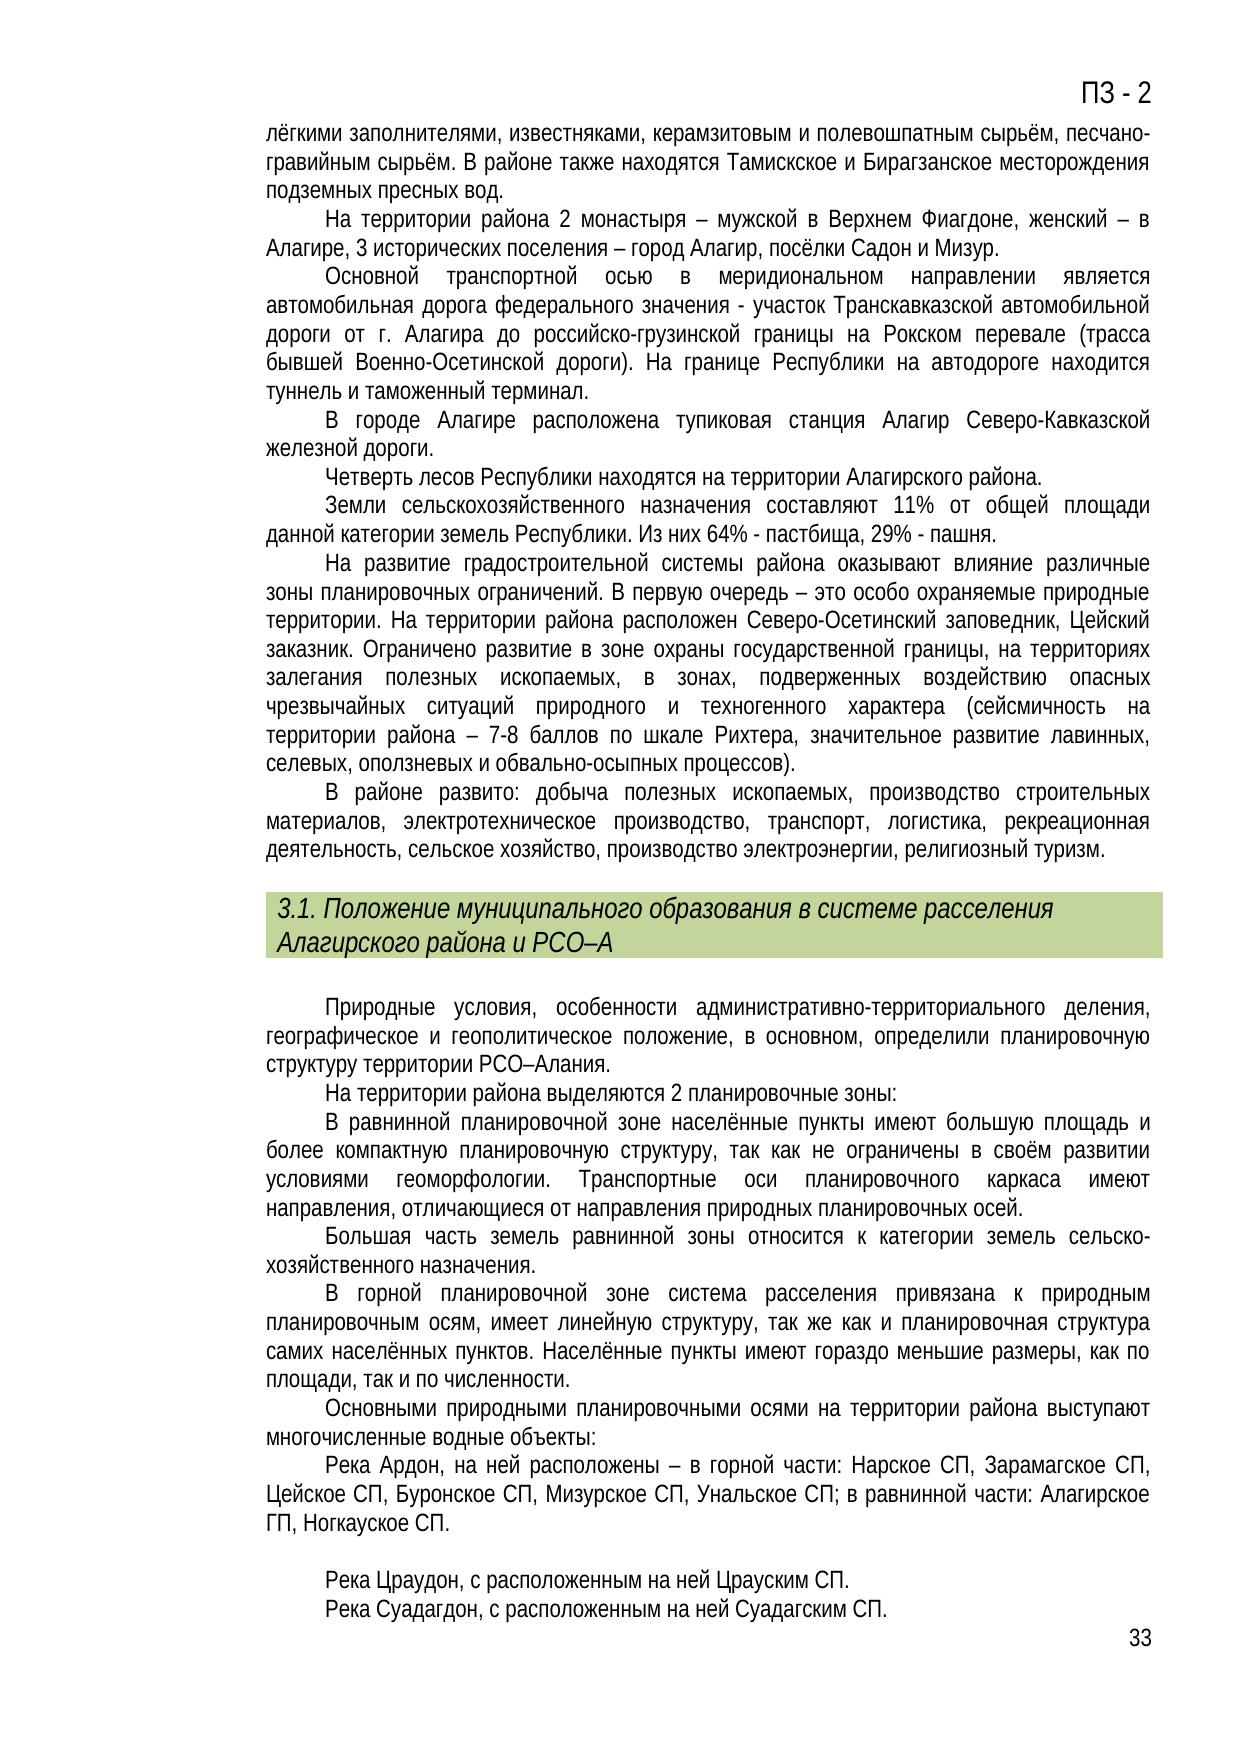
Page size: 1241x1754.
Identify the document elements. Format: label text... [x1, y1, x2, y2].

text На территории района 2 монастыря – мужской в Верхнем Фиагдоне, женский – в Алагире, 3 исторических поселения – город Алагир, посёлки Садон и Мизур. [266, 204, 1152, 261]
text Природные условия, особенности административно-территориального деления, географическое и геополитическое положение, в основном, определили планировочную структуру территории РСО–Алания. [266, 992, 1152, 1078]
text Река Суадагдон, с расположенным на ней Суадагским СП. [266, 1593, 1152, 1622]
text Река Ардон, на ней расположены – в горной части: Нарское СП, Зарамагское СП, Цейское СП, Буронское СП, Мизурское СП, Унальское СП; в равнинной части: Алагирское ГП, Ногкауское СП. [266, 1450, 1152, 1536]
table_header 3.1. Положение муниципального образования в системе расселения Алагирского района и РСО–А [266, 892, 1163, 958]
text В городе Алагире расположена тупиковая станция Алагир Северо-Кавказской железной дороги. [266, 404, 1152, 462]
text В районе развито: добыча полезных ископаемых, производство строительных материалов, электротехническое производство, транспорт, логистика, рекреационная деятельность, сельское хозяйство, производство электроэнергии, религиозный туризм. [266, 777, 1152, 863]
text В горной планировочной зоне система расселения привязана к природным планировочным осям, имеет линейную структуру, так же как и планировочная структура самих населённых пунктов. Населённые пункты имеют гораздо меньшие размеры, как по площади, так и по численности. [266, 1278, 1152, 1393]
text Четверть лесов Республики находятся на территории Алагирского района. [266, 462, 1152, 491]
text Большая часть земель равнинной зоны относится к категории земель сельско-хозяйственного назначения. [266, 1221, 1152, 1278]
text Земли сельскохозяйственного назначения составляют 11% от общей площади данной категории земель Республики. Из них 64% - пастбища, 29% - пашня. [266, 491, 1152, 548]
text Река Цраудон, с расположенным на ней Црауским СП. [266, 1565, 1152, 1593]
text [266, 118, 1152, 204]
text Основными природными планировочными осями на территории района выступают многочисленные водные объекты: [266, 1393, 1152, 1450]
text Основной транспортной осью в меридиональном направлении является автомобильная дорога федерального значения - участок Транскавказской автомобильной дороги от г. Алагира до российско-грузинской границы на Рокском перевале (трасса бывшей Военно-Осетинской дороги). На границе Республики на автодороге находится туннель и таможенный терминал. [266, 261, 1152, 404]
text В равнинной планировочной зоне населённые пункты имеют большую площадь и более компактную планировочную структуру, так как не ограничены в своём развитии условиями геоморфологии. Транспортные оси планировочного каркаса имеют направления, отличающиеся от направления природных планировочных осей. [266, 1107, 1152, 1221]
text На территории района выделяются 2 планировочные зоны: [266, 1078, 1152, 1107]
text На развитие градостроительной системы района оказывают влияние различные зоны планировочных ограничений. В первую очередь – это особо охраняемые природные территории. На территории района расположен Северо-Осетинский заповедник, Цейский заказник. Ограничено развитие в зоне охраны государственной границы, на территориях залегания полезных ископаемых, в зонах, подверженных воздействию опасных чрезвычайных ситуаций природного и техногенного характера (сейсмичность на территории района – 7-8 баллов по шкале Рихтера, значительное развитие лавинных, селевых, оползневых и обвально-осыпных процессов). [266, 548, 1152, 777]
